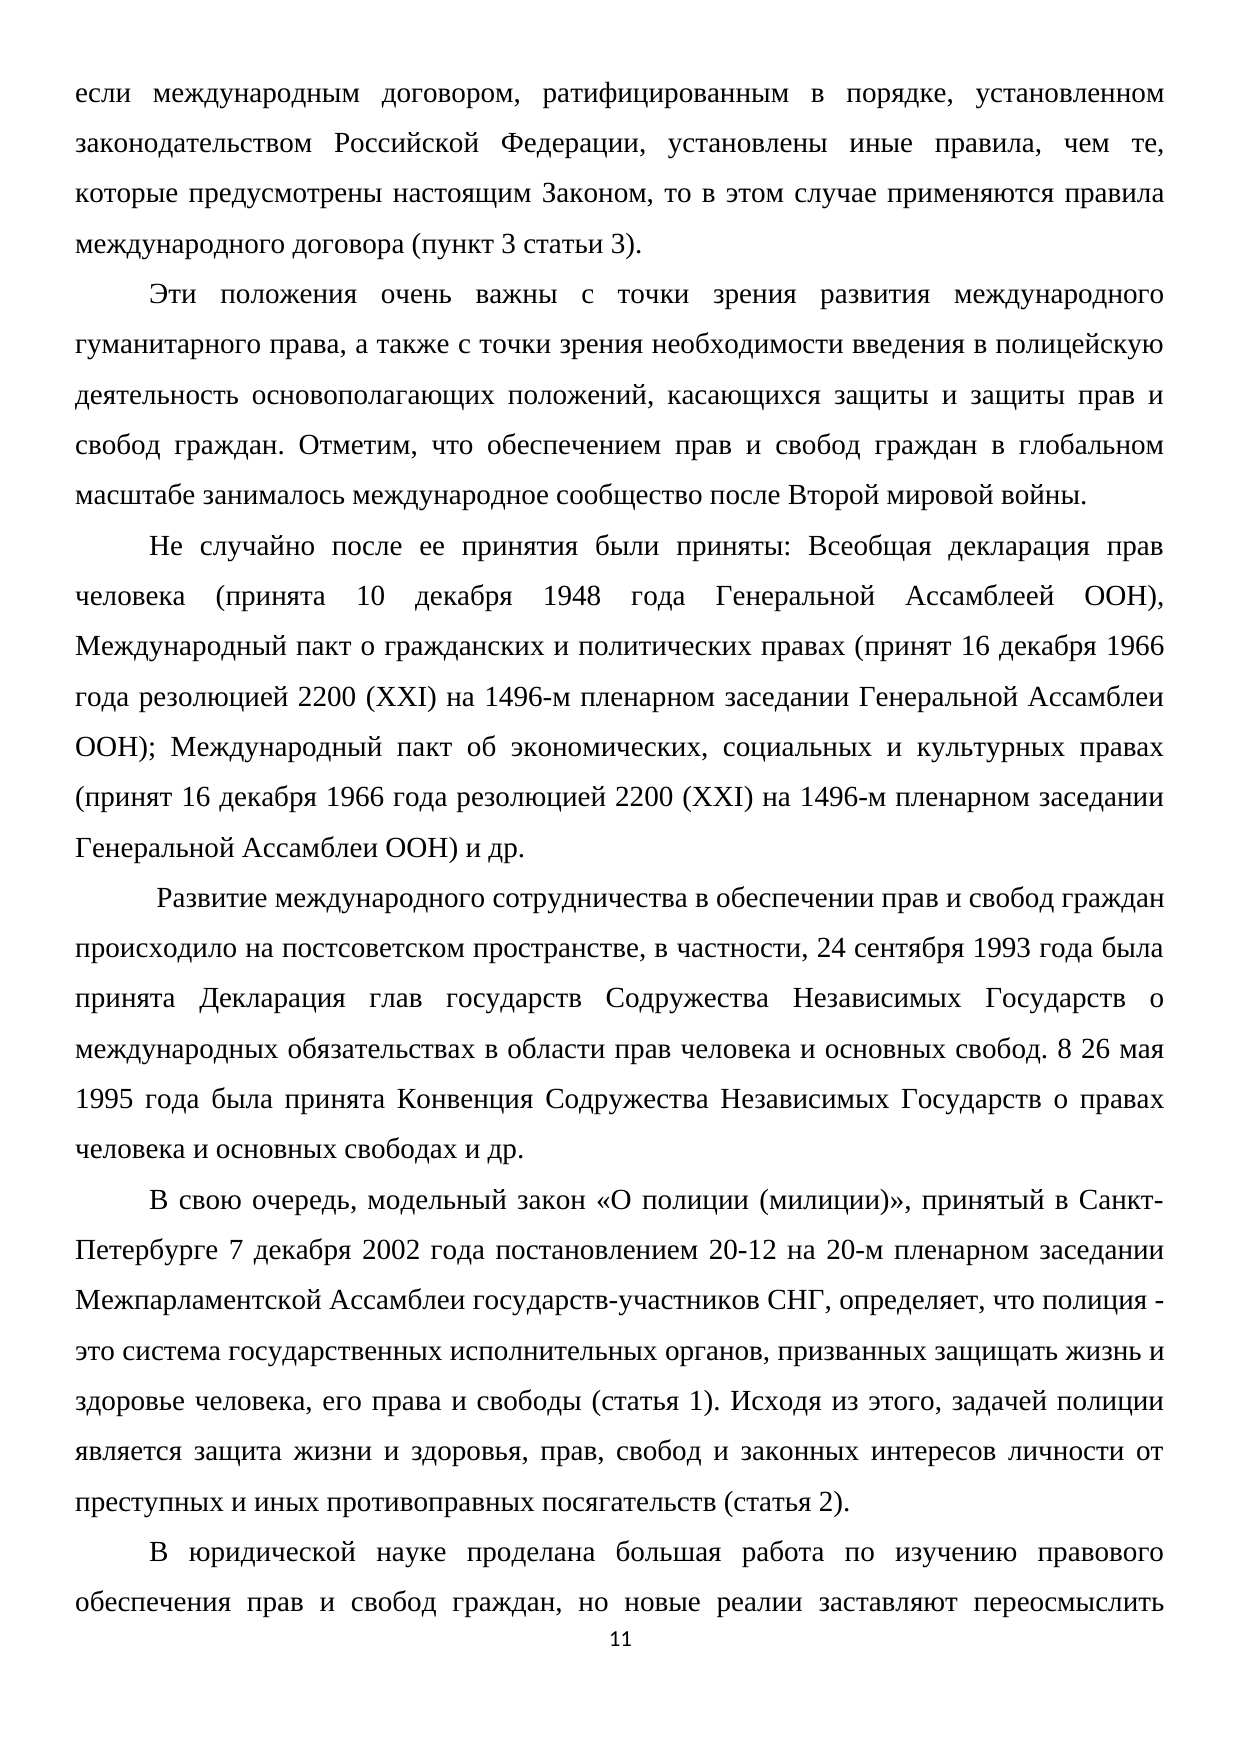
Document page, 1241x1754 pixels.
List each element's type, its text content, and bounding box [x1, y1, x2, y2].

text Эти положения очень важны с точки зрения развития международного гуманитарного права, а также с точки зрения необходимости введения в полицейскую деятельность основополагающих положений, касающихся защиты и защиты прав и свобод граждан. Отметим, что обеспечением прав и свобод граждан в глобальном масштабе занималось международное сообщество после Второй мировой войны. [75, 276, 1165, 511]
text Не случайно после ее принятия были приняты: Всеобщая декларация прав человека (принята 10 декабря 1948 года Генеральной Ассамблеей ООН), Международный пакт о гражданских и политических правах (принят 16 декабря 1966 года резолюцией 2200 (XXI) на 1496-м пленарном заседании Генеральной Ассамблеи ООН); Международный пакт об экономических, социальных и культурных правах (принят 16 декабря 1966 года резолюцией 2200 (XXI) на 1496-м пленарном заседании Генеральной Ассамблеи ООН) и др. [75, 528, 1165, 863]
text Развитие международного сотрудничества в обеспечении прав и свобод граждан происходило на постсоветском пространстве, в частности, 24 сентября 1993 года была принята Декларация глав государств Содружества Независимых Государств о международных обязательствах в области прав человека и основных свобод. 8 26 мая 1995 года была принята Конвенция Содружества Независимых Государств о правах человека и основных свободах и др. [75, 880, 1165, 1165]
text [75, 75, 1165, 259]
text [75, 1534, 1165, 1618]
text В свою очередь, модельный закон «О полиции (милиции)», принятый в Санкт-Петербурге 7 декабря 2002 года постановлением 20-12 на 20-м пленарном заседании Межпарламентской Ассамблеи государств-участников СНГ, определяет, что полиция - это система государственных исполнительных органов, призванных защищать жизнь и здоровье человека, его права и свободы (статья 1). Исходя из этого, задачей полиции является защита жизни и здоровья, прав, свобод и законных интересов личности от преступных и иных противоправных посягательств (статья 2). [75, 1182, 1165, 1517]
